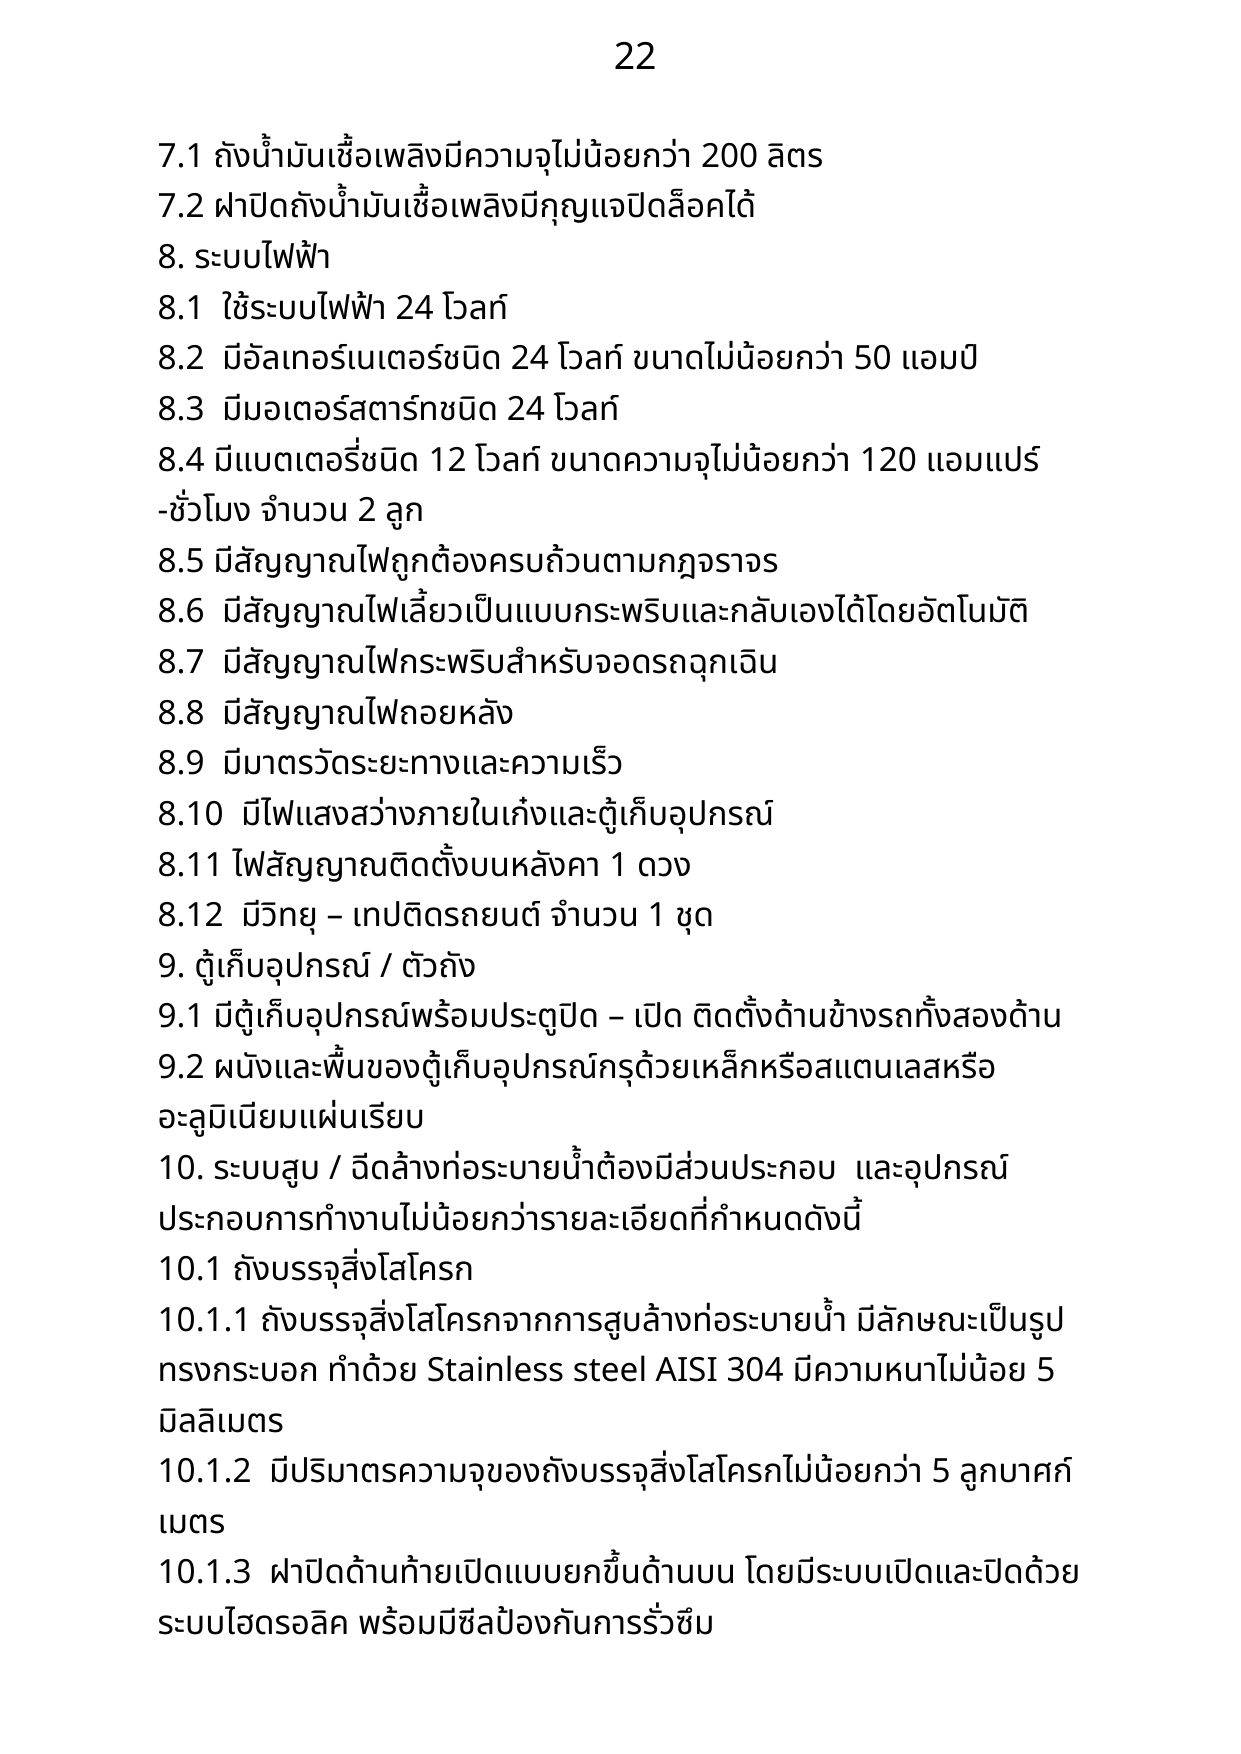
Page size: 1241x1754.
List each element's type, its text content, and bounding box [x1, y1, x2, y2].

table_cell 10. ระบบสูบ / ฉีดล้างท่อระบายน้ำต้องมีส่วนประกอบ และอุปกรณ์ประกอบการทำงานไม่น้อยกว่ารายละเอียดที่กำหนดดังนี้ [146, 1144, 1124, 1245]
table_cell 9.2 ผนังและพื้นของตู้เก็บอุปกรณ์กรุด้วยเหล็กหรือสแตนเลสหรืออะลูมิเนียมแผ่นเรียบ [146, 1043, 1124, 1144]
table_cell 10.1.2 มีปริมาตรความจุของถังบรรจุสิ่งโสโครกไม่น้อยกว่า 5 ลูกบาศก์เมตร [146, 1447, 1124, 1548]
table_cell 7.2 ฝาปิดถังน้ำมันเชื้อเพลิงมีกุญแจปิดล็อคได้ [146, 182, 1124, 233]
table_cell 8.7 มีสัญญาณไฟกระพริบสำหรับจอดรถฉุกเฉิน [146, 638, 1124, 688]
table_cell 8.5 มีสัญญาณไฟถูกต้องครบถ้วนตามกฎจราจร [146, 537, 1124, 587]
table_cell 8.12 มีวิทยุ – เทปติดรถยนต์ จำนวน 1 ชุด [146, 891, 1124, 942]
table_cell 8.1 ใช้ระบบไฟฟ้า 24 โวลท์ [146, 284, 1124, 334]
table_cell 7.1 ถังน้ำมันเชื้อเพลิงมีความจุไม่น้อยกว่า 200 ลิตร [146, 132, 1124, 182]
table_cell 9.1 มีตู้เก็บอุปกรณ์พร้อมประตูปิด – เปิด ติดตั้งด้านข้างรถทั้งสองด้าน [146, 992, 1124, 1043]
table_cell 8.8 มีสัญญาณไฟถอยหลัง [146, 689, 1124, 739]
table_cell 10.1.1 ถังบรรจุสิ่งโสโครกจากการสูบล้างท่อระบายน้ำ มีลักษณะเป็นรูปทรงกระบอก ทำด้วย Stainless steel AISI 304 มีความหนาไม่น้อย 5 มิลลิเมตร [146, 1296, 1124, 1447]
table_cell 8.2 มีอัลเทอร์เนเตอร์ชนิด 24 โวลท์ ขนาดไม่น้อยกว่า 50 แอมป์ [146, 334, 1124, 385]
table_cell 8. ระบบไฟฟ้า [146, 233, 1124, 283]
table_cell 10.1 ถังบรรจุสิ่งโสโครก [146, 1245, 1124, 1296]
table_cell 8.9 มีมาตรวัดระยะทางและความเร็ว [146, 739, 1124, 790]
table_cell 8.4 มีแบตเตอรี่ชนิด 12 โวลท์ ขนาดความจุไม่น้อยกว่า 120 แอมแปร์ -ชั่วโมง จำนวน 2 ลูก [146, 435, 1124, 537]
table_cell 8.3 มีมอเตอร์สตาร์ทชนิด 24 โวลท์ [146, 385, 1124, 435]
table_cell 9. ตู้เก็บอุปกรณ์ / ตัวถัง [146, 942, 1124, 992]
table_cell 8.11 ไฟสัญญาณติดตั้งบนหลังคา 1 ดวง [146, 840, 1124, 891]
table_cell 8.10 มีไฟแสงสว่างภายในเก๋งและตู้เก็บอุปกรณ์ [146, 790, 1124, 840]
table_cell 10.1.3 ฝาปิดด้านท้ายเปิดแบบยกขึ้นด้านบน โดยมีระบบเปิดและปิดด้วยระบบไฮดรอลิค พร้อมมีซีลป้องกันการรั่วซึม [146, 1548, 1124, 1649]
table_cell 8.6 มีสัญญาณไฟเลี้ยวเป็นแบบกระพริบและกลับเองได้โดยอัตโนมัติ [146, 587, 1124, 638]
